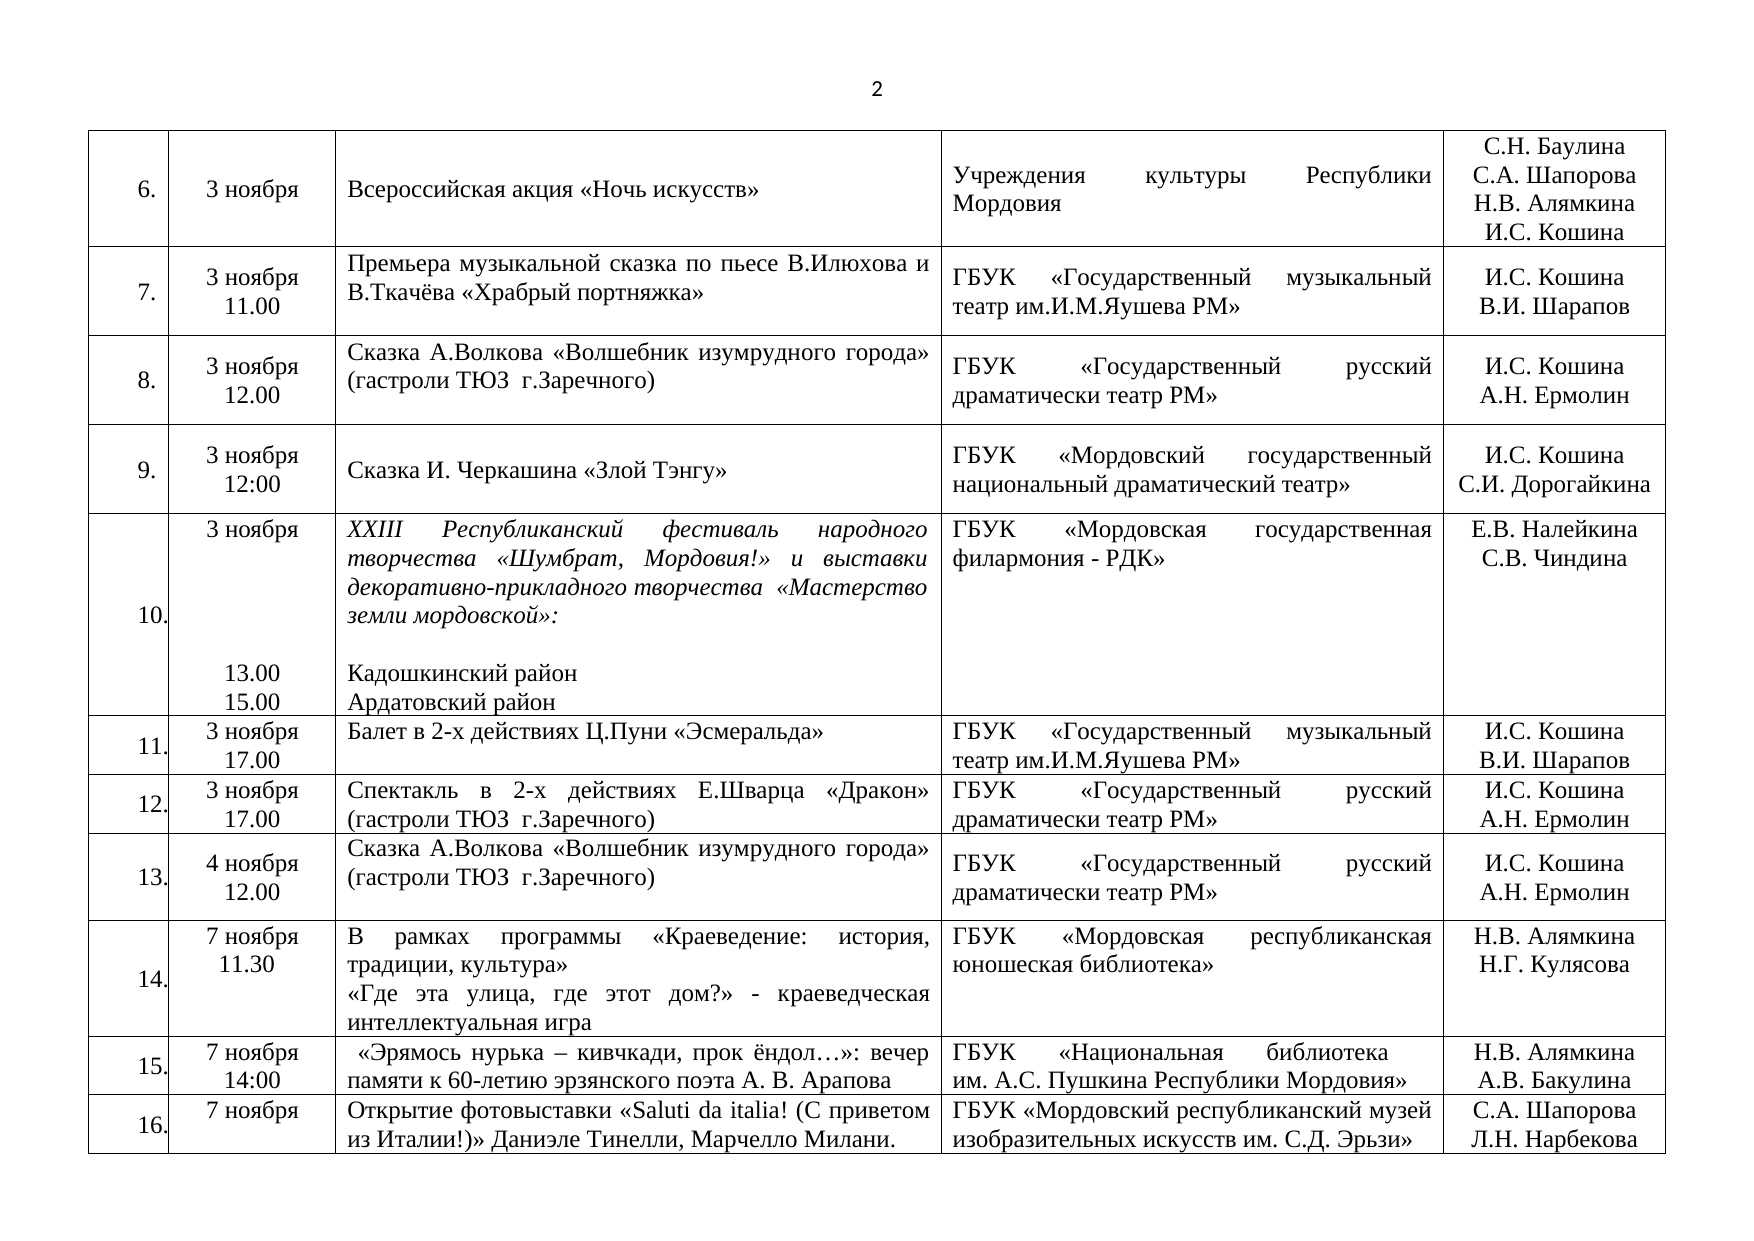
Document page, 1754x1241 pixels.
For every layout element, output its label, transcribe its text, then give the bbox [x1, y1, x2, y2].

table_cell 3 ноября 12.00 [169, 336, 335, 424]
table_cell С.Н. Баулина С.А. Шапорова Н.В. Алямкина И.С. Кошина [1444, 131, 1665, 246]
table_cell 3 ноября [169, 131, 335, 246]
table_cell [89, 131, 168, 246]
table_cell Е.В. Налейкина С.В. Чиндина [1444, 514, 1665, 715]
table_cell Балет в 2-х действиях Ц.Пуни «Эсмеральда» [336, 716, 941, 774]
table_cell И.С. Кошина А.Н. Ермолин [1444, 336, 1665, 424]
table_cell ГБУК «Мордовская республиканская юношеская библиотека» [942, 921, 1443, 1036]
table_cell 3 ноября 13.00 15.00 [169, 514, 335, 715]
table_cell 7 ноября [169, 1095, 335, 1153]
table_cell ГБУК «Государственный русский драматически театр РМ» [942, 775, 1443, 832]
table_cell 7 ноября 11.30 [169, 921, 335, 1036]
table_cell 3 ноября 17.00 [169, 716, 335, 774]
table_cell Открытие фотовыставки «Saluti da italia! (С приветом из Италии!)» Даниэле Тинелли, Марчелло Милани. [336, 1095, 941, 1153]
table_cell [89, 921, 168, 1036]
table_cell [89, 425, 168, 513]
table_cell И.С. Кошина А.Н. Ермолин [1444, 834, 1665, 920]
table_cell 3 ноября 11.00 [169, 247, 335, 335]
table_cell ГБУК «Государственный музыкальный театр им.И.М.Яушева РМ» [942, 716, 1443, 774]
table_cell Сказка А.Волкова «Волшебник изумрудного города» (гастроли ТЮЗ г.Заречного) [336, 336, 941, 424]
table_cell И.С. Кошина С.И. Дорогайкина [1444, 425, 1665, 513]
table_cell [942, 247, 1443, 335]
table_cell [89, 247, 168, 335]
table_cell 3 ноября 12:00 [169, 425, 335, 513]
table_cell [89, 514, 168, 715]
table_cell ГБУК «Государственный русский драматически театр РМ» [942, 336, 1443, 424]
table_cell XXIII Республиканский фестиваль народного творчества «Шумбрат, Мордовия!» и выставки декоративно-прикладного творчества «Мастерство земли мордовской»: Кадошкинский район Ардатовский район [336, 514, 941, 715]
table_cell Премьера музыкальной сказка по пьесе В.Илюхова и В.Ткачёва «Храбрый портняжка» [336, 247, 941, 335]
table_cell И.С. Кошина А.Н. Ермолин [1444, 775, 1665, 832]
table_cell ГБУК «Мордовский республиканский музей изобразительных искусств им. С.Д. Эрьзи» [942, 1095, 1443, 1153]
table_cell И.С. Кошина В.И. Шарапов [1444, 716, 1665, 774]
table_cell Сказка И. Черкашина «Злой Тэнгу» [336, 425, 941, 513]
table_cell Н.В. Алямкина Н.Г. Кулясова [1444, 921, 1665, 1036]
table_cell 3 ноября 17.00 [169, 775, 335, 832]
table_cell 4 ноября 12.00 [169, 834, 335, 920]
table_cell [89, 716, 168, 774]
table_cell [89, 775, 168, 832]
table_cell Спектакль в 2-х действиях Е.Шварца «Дракон» (гастроли ТЮЗ г.Заречного) [336, 775, 941, 832]
table_cell [89, 336, 168, 424]
table_cell ГБУК «Мордовский государственный национальный драматический театр» [942, 425, 1443, 513]
table_cell Всероссийская акция «Ночь искусств» [336, 131, 941, 246]
table_cell [89, 1037, 168, 1094]
table_cell ГБУК «Мордовская государственная филармония - РДК» [942, 514, 1443, 715]
table_cell [89, 1095, 168, 1153]
table_cell Н.В. Алямкина А.В. Бакулина [1444, 1037, 1665, 1094]
table_cell В рамках программы «Краеведение: история, традиции, культура» «Где эта улица, где этот дом?» - краеведческая интеллектуальная игра [336, 921, 941, 1036]
table_cell Сказка А.Волкова «Волшебник изумрудного города» (гастроли ТЮЗ г.Заречного) [336, 834, 941, 920]
table_cell ГБУК «Национальная библиотека им. А.С. Пушкина Республики Мордовия» [942, 1037, 1443, 1094]
table_cell И.С. Кошина В.И. Шарапов [1444, 247, 1665, 335]
table_cell Учреждения культуры Республики Мордовия [942, 131, 1443, 246]
table_cell 7 ноября 14:00 [169, 1037, 335, 1094]
table_cell [89, 834, 168, 920]
table_cell С.А. Шапорова Л.Н. Нарбекова [1444, 1095, 1665, 1153]
table_cell ГБУК «Государственный русский драматически театр РМ» [942, 834, 1443, 920]
table_cell «Эрямось нурька – кивчкади, прок ёндол…»: вечер памяти к 60-летию эрзянского поэта А. В. Арапова [336, 1037, 941, 1094]
